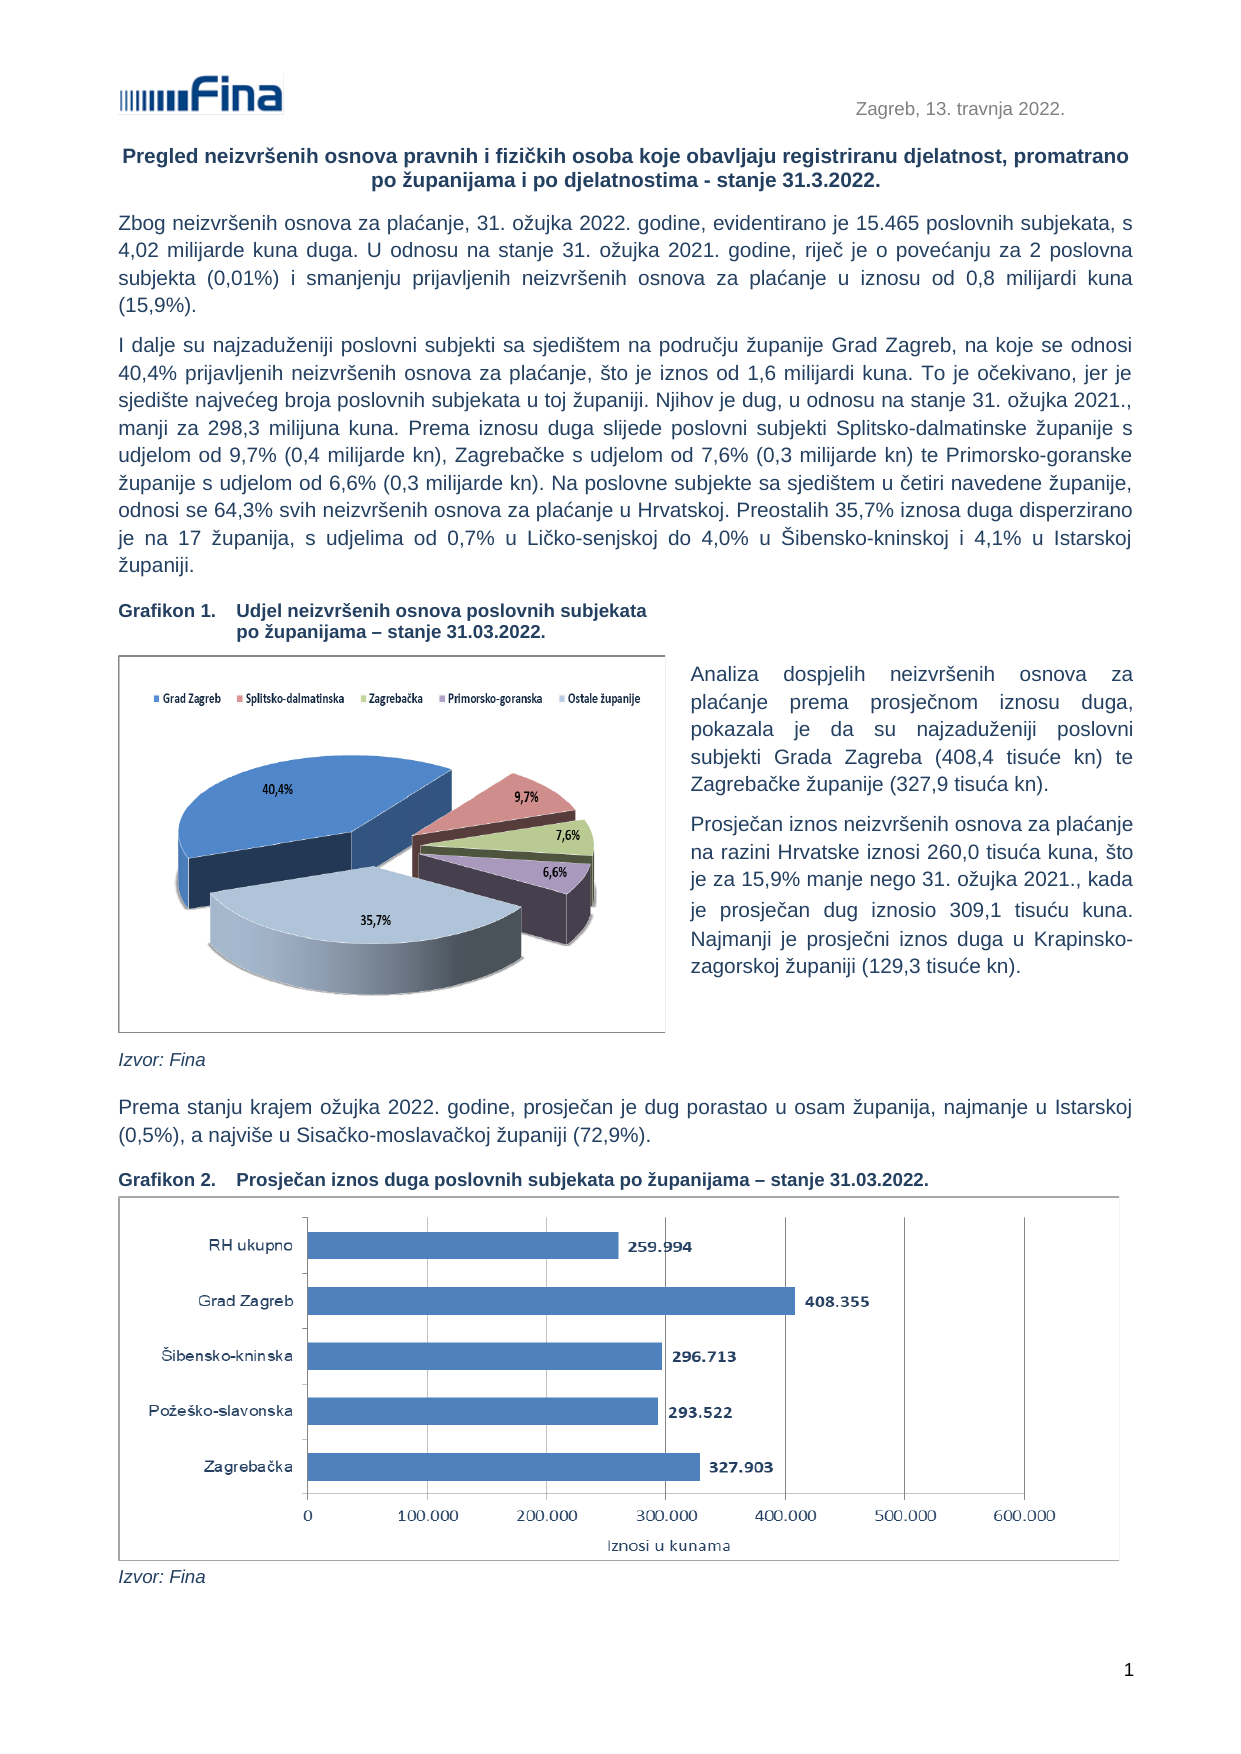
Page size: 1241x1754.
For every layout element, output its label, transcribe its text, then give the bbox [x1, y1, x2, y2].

text Prema stanju krajem ožujka 2022. godine, prosječan je dug porastao u osam županija, najmanje u Istarskoj (0,5%), a najviše u Sisačko-moslavačkoj županiji (72,9%). [118, 1095, 1134, 1146]
table_header Analiza dospjelih neizvršenih osnova za plaćanje prema prosječnom iznosu duga, pokazala je da su najzaduženiji poslovni subjekti Grada Zagreba (408,4 tisuće kn) te Zagrebačke županije (327,9 tisuća kn). Prosječan iznos neizvršenih osnova za plaćanje na razini Hrvatske iznosi 260,0 tisuća kuna, što je za 15,9% manje nego 31. ožujka 2021., kada je prosječan dug iznosio 309,1 tisuću kuna. Najmanji je prosječni iznos duga u Krapinsko-zagorskoj županiji (129,3 tisuće kn). [679, 600, 1145, 1048]
picture [118, 1196, 1120, 1561]
text Pregled neizvršenih osnova pravnih i fizičkih osoba koje obavljaju registriranu djelatnost, promatrano po županijama i po djelatnostima - stanje 31.3.2022. [118, 144, 1134, 192]
text Izvor: Fina [118, 1048, 1134, 1070]
picture [118, 73, 285, 116]
text I dalje su najzaduženiji poslovni subjekti sa sjedištem na području županije Grad Zagreb, na koje se odnosi 40,4% prijavljenih neizvršenih osnova za plaćanje, što je iznos od 1,6 milijardi kuna. To je očekivano, jer je sjedište najvećeg broja poslovnih subjekata u toj županiji. Njihov je dug, u odnosu na stanje 31. ožujka 2021., manji za 298,3 milijuna kuna. Prema iznosu duga slijede poslovni subjekti Splitsko-dalmatinske županije s udjelom od 9,7% (0,4 milijarde kn), Zagrebačke s udjelom od 7,6% (0,3 milijarde kn) te Primorsko-goranske županije s udjelom od 6,6% (0,3 milijarde kn). Na poslovne subjekte sa sjedištem u četiri navedene županije, odnosi se 64,3% svih neizvršenih osnova za plaćanje u Hrvatskoj. Preostalih 35,7% iznosa duga disperzirano je na 17 županija, s udjelima od 0,7% u Ličko-senjskoj do 4,0% u Šibensko-kninskoj i 4,1% u Istarskoj županiji. [118, 333, 1134, 577]
text Izvor: Fina [118, 1561, 1134, 1588]
table_header Grafikon 1. Udjel neizvršenih osnova poslovnih subjekata po županijama – stanje 31.03.2022. [107, 600, 679, 1048]
picture [118, 655, 666, 1033]
text Zbog neizvršenih osnova za plaćanje, 31. ožujka 2022. godine, evidentirano je 15.465 poslovnih subjekata, s 4,02 milijarde kuna duga. U odnosu na stanje 31. ožujka 2021. godine, riječ je o povećanju za 2 poslovna subjekta (0,01%) i smanjenju prijavljenih neizvršenih osnova za plaćanje u iznosu od 0,8 milijardi kuna (15,9%). [118, 211, 1134, 317]
text Grafikon 2. Prosječan iznos duga poslovnih subjekata po županijama – stanje 31.03.2022. [118, 1169, 1134, 1190]
